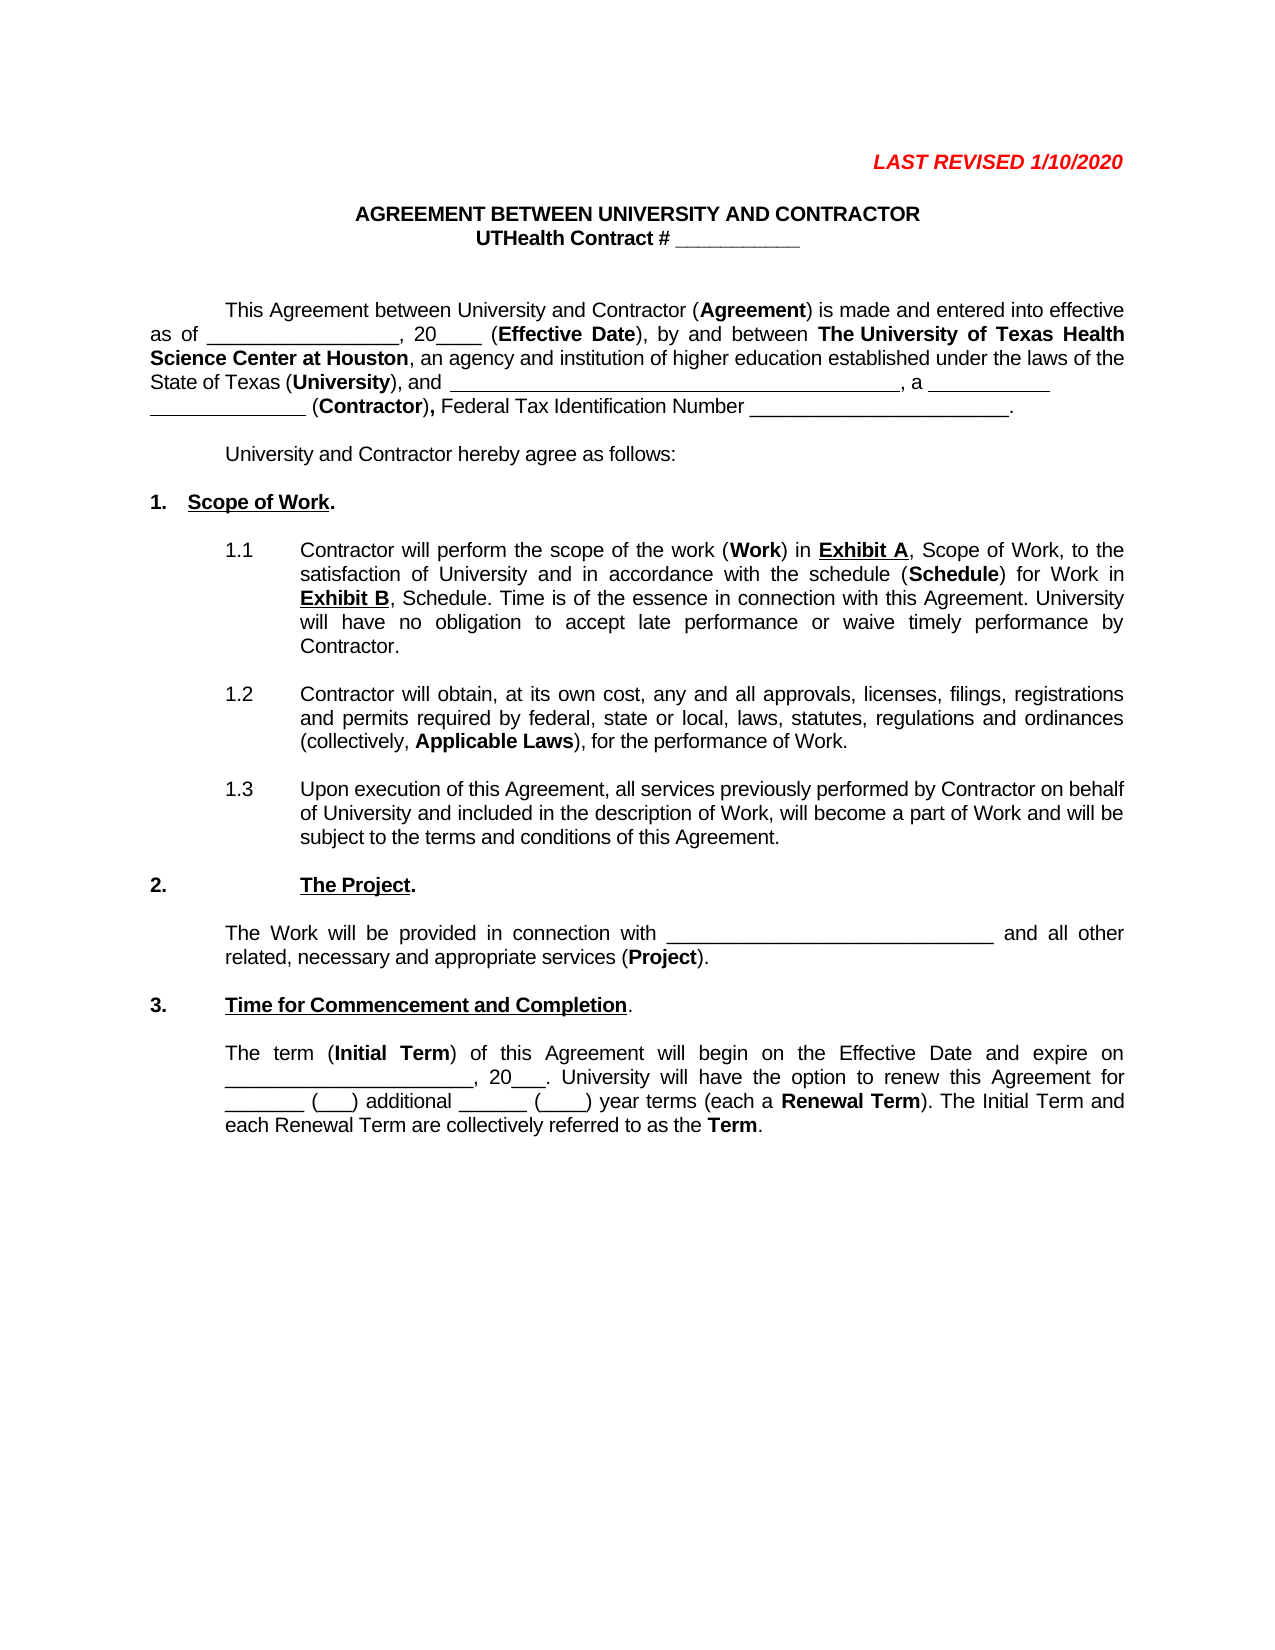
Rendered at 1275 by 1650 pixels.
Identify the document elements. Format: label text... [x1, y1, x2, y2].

text 2. The Project. [150, 873, 1125, 897]
text UTHealth Contract # ___________ [150, 226, 1125, 250]
text This Agreement between University and Contractor (Agreement) is made and entered into effective as of _________________, 20____ (Effective Date), by and between The University of Texas Health Science Center at Houston, an agency and institution of higher education established under the laws of the State of Texas (University), and , a (Contractor), Federal Tax Identification Number _______________________. [150, 298, 1125, 418]
list The term (Initial Term) of this Agreement will begin on the Effective Date and expire on ______________________, 20___. University will have the option to renew this Agreement for _______ (___) additional ______ (____) year terms (each a Renewal Term). The Initial Term and each Renewal Term are collectively referred to as the Term. [150, 1041, 1125, 1137]
text University and Contractor hereby agree as follows: [150, 442, 1125, 466]
title Last Revised 1/10/2020 [150, 150, 1125, 174]
list 3. Time for Commencement and Completion. [150, 993, 1125, 1017]
text AGREEMENT BETWEEN UNIVERSITY AND CONTRACTOR [150, 202, 1125, 226]
text 1.3 Upon execution of this Agreement, all services previously performed by Contractor on behalf of University and included in the description of Work, will become a part of Work and will be subject to the terms and conditions of this Agreement. [225, 777, 1125, 849]
list The Work will be provided in connection with _____________________________ and all other related, necessary and appropriate services (Project). [150, 921, 1125, 969]
text 1. Scope of Work. [150, 490, 1125, 514]
text 1.2 Contractor will obtain, at its own cost, any and all approvals, licenses, filings, registrations and permits required by federal, state or local, laws, statutes, regulations and ordinances (collectively, Applicable Laws), for the performance of Work. [225, 681, 1125, 753]
text 1.1 Contractor will perform the scope of the work (Work) in Exhibit A, Scope of Work, to the satisfaction of University and in accordance with the schedule (Schedule) for Work in Exhibit B, Schedule. Time is of the essence in connection with this Agreement. University will have no obligation to accept late performance or waive timely performance by Contractor. [225, 538, 1125, 657]
